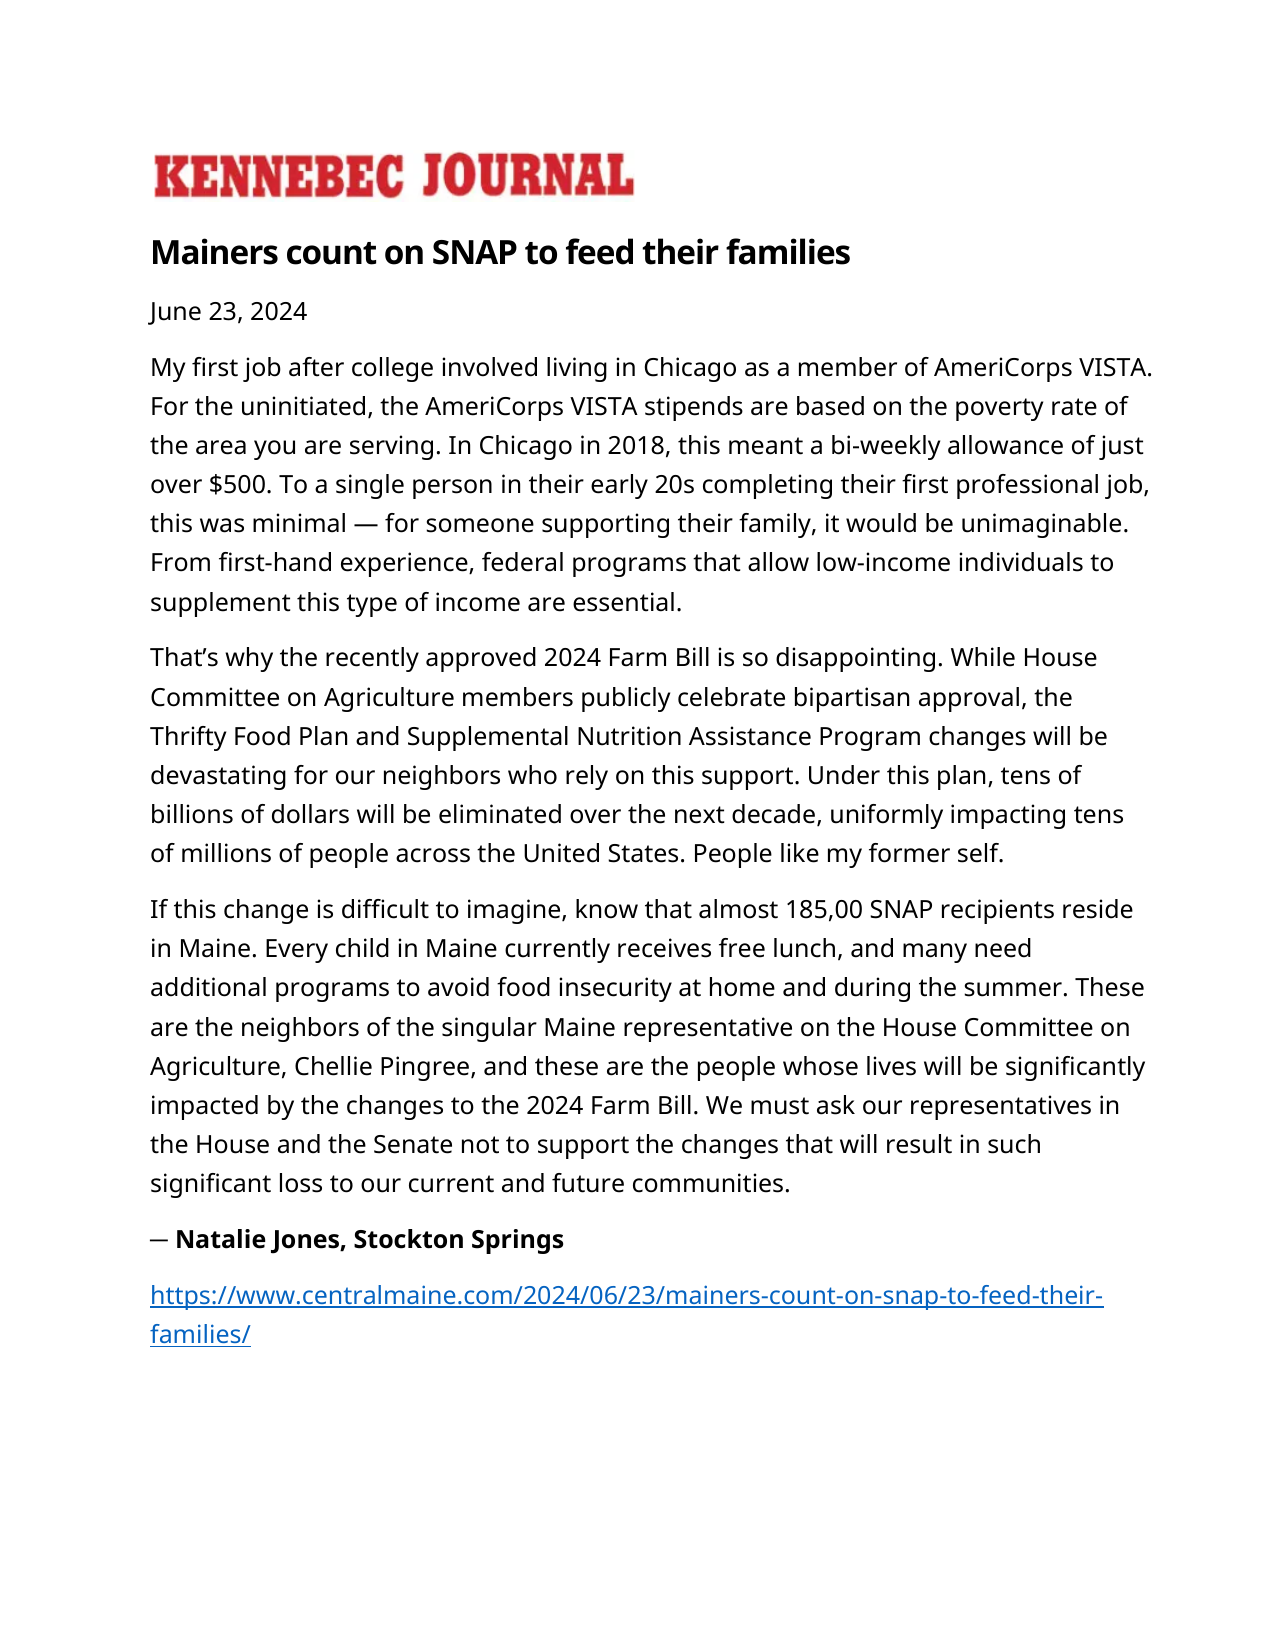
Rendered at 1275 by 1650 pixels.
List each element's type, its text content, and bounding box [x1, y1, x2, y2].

text ─ Natalie Jones, Stockton Springs [150, 1222, 1155, 1256]
picture [150, 150, 638, 202]
text June 23, 2024 [150, 293, 1155, 327]
text If this change is difficult to imagine, know that almost 185,00 SNAP recipients reside in Maine. Every child in Maine currently receives free lunch, and many need additional programs to avoid food insecurity at home and during the summer. These are the neighbors of the singular Maine representative on the House Committee on Agriculture, Chellie Pingree, and these are the people whose lives will be significantly impacted by the changes to the 2024 Farm Bill. We must ask our representatives in the House and the Senate not to support the changes that will result in such significant loss to our current and future communities. [150, 892, 1155, 1200]
text That’s why the recently approved 2024 Farm Bill is so disappointing. While House Committee on Agriculture members publicly celebrate bipartisan approval, the Thrifty Food Plan and Supplemental Nutrition Assistance Program changes will be devastating for our neighbors who rely on this support. Under this plan, tens of billions of dollars will be eliminated over the next decade, uniformly impacting tens of millions of people across the United States. People like my former self. [150, 640, 1155, 870]
text https://www.centralmaine.com/2024/06/23/mainers-count-on-snap-to-feed-their-families/ [150, 1277, 1155, 1351]
title Mainers count on SNAP to feed their families [150, 229, 1155, 274]
text My first job after college involved living in Chicago as a member of AmeriCorps VISTA. For the uninitiated, the AmeriCorps VISTA stipends are based on the poverty rate of the area you are serving. In Chicago in 2018, this meant a bi-weekly allowance of just over $500. To a single person in their early 20s completing their first professional job, this was minimal — for someone supporting their family, it would be unimaginable. From first-hand experience, federal programs that allow low-income individuals to supplement this type of income are essential. [150, 349, 1155, 618]
